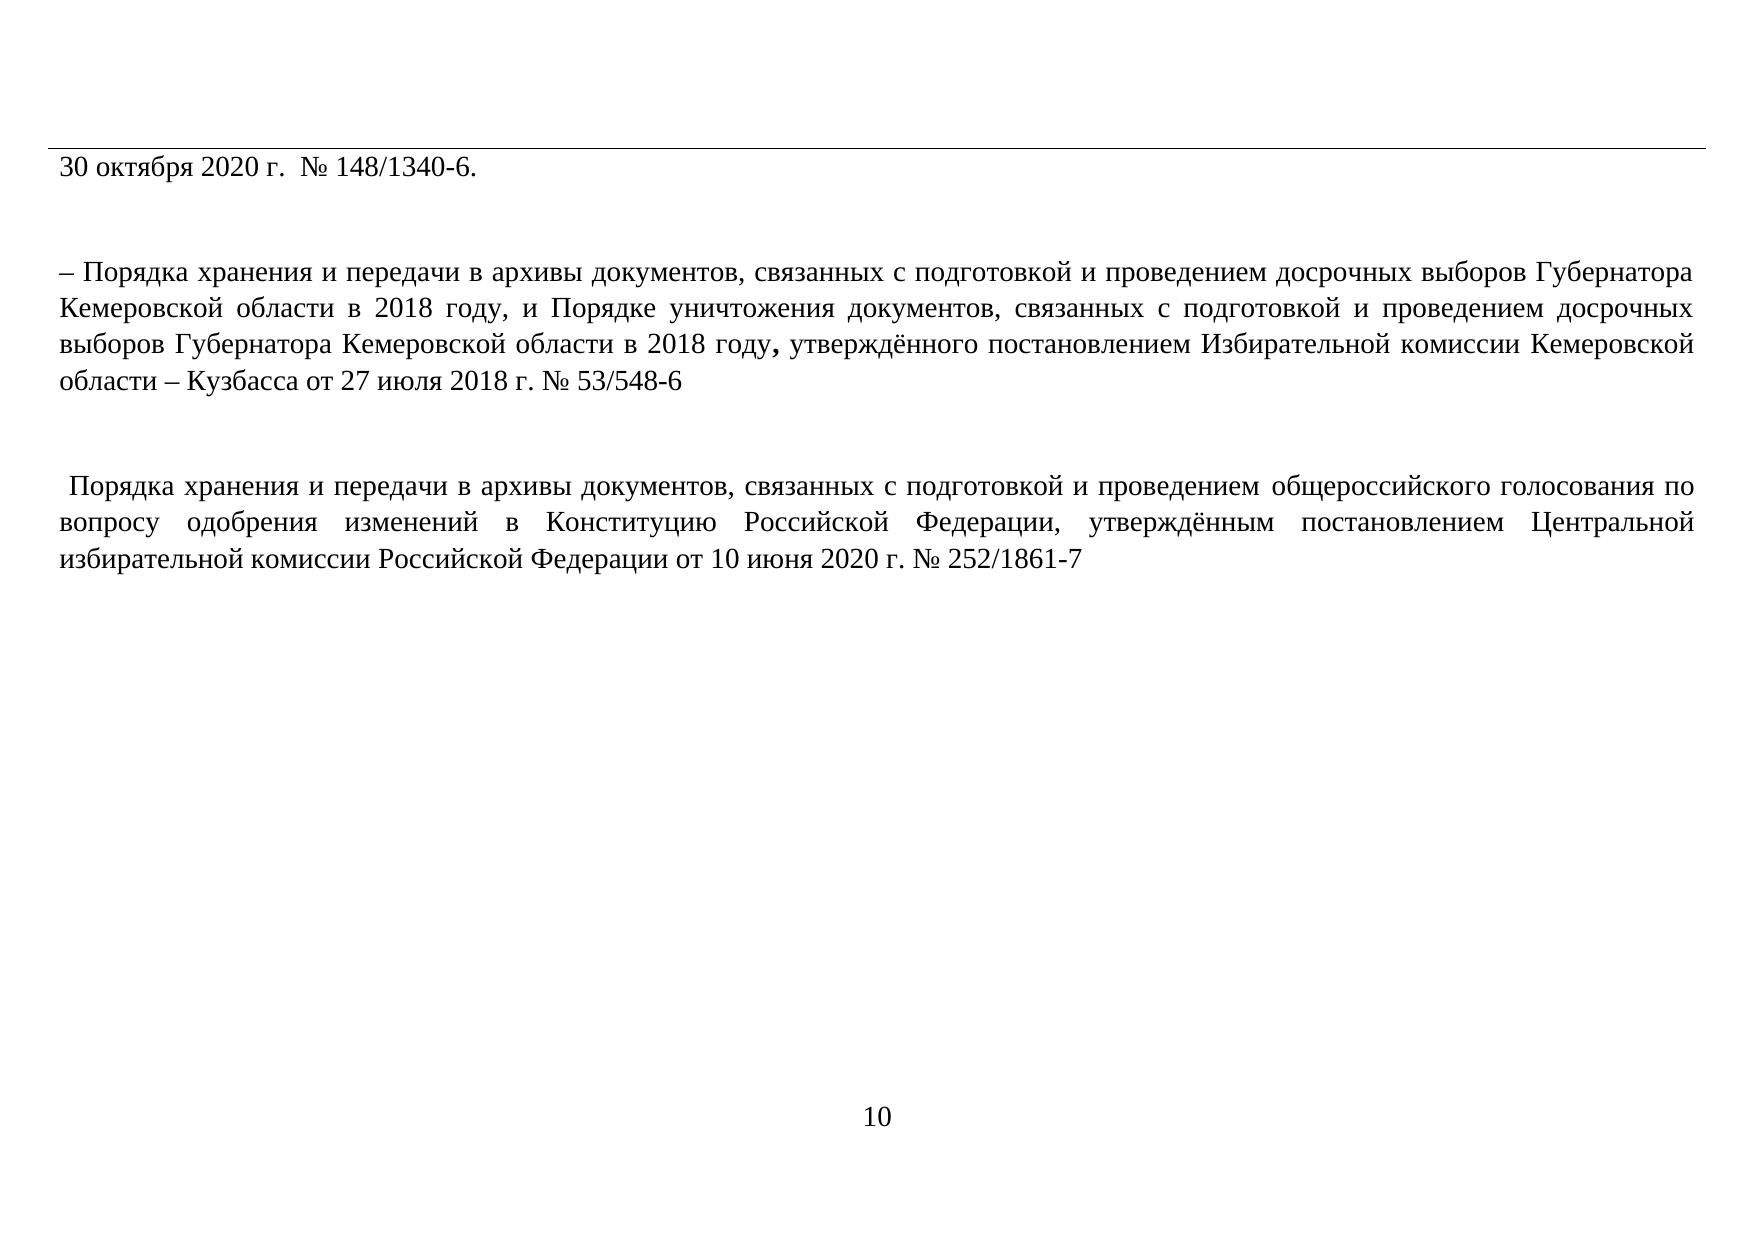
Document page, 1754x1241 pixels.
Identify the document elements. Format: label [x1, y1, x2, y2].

table_cell [48, 149, 1706, 593]
